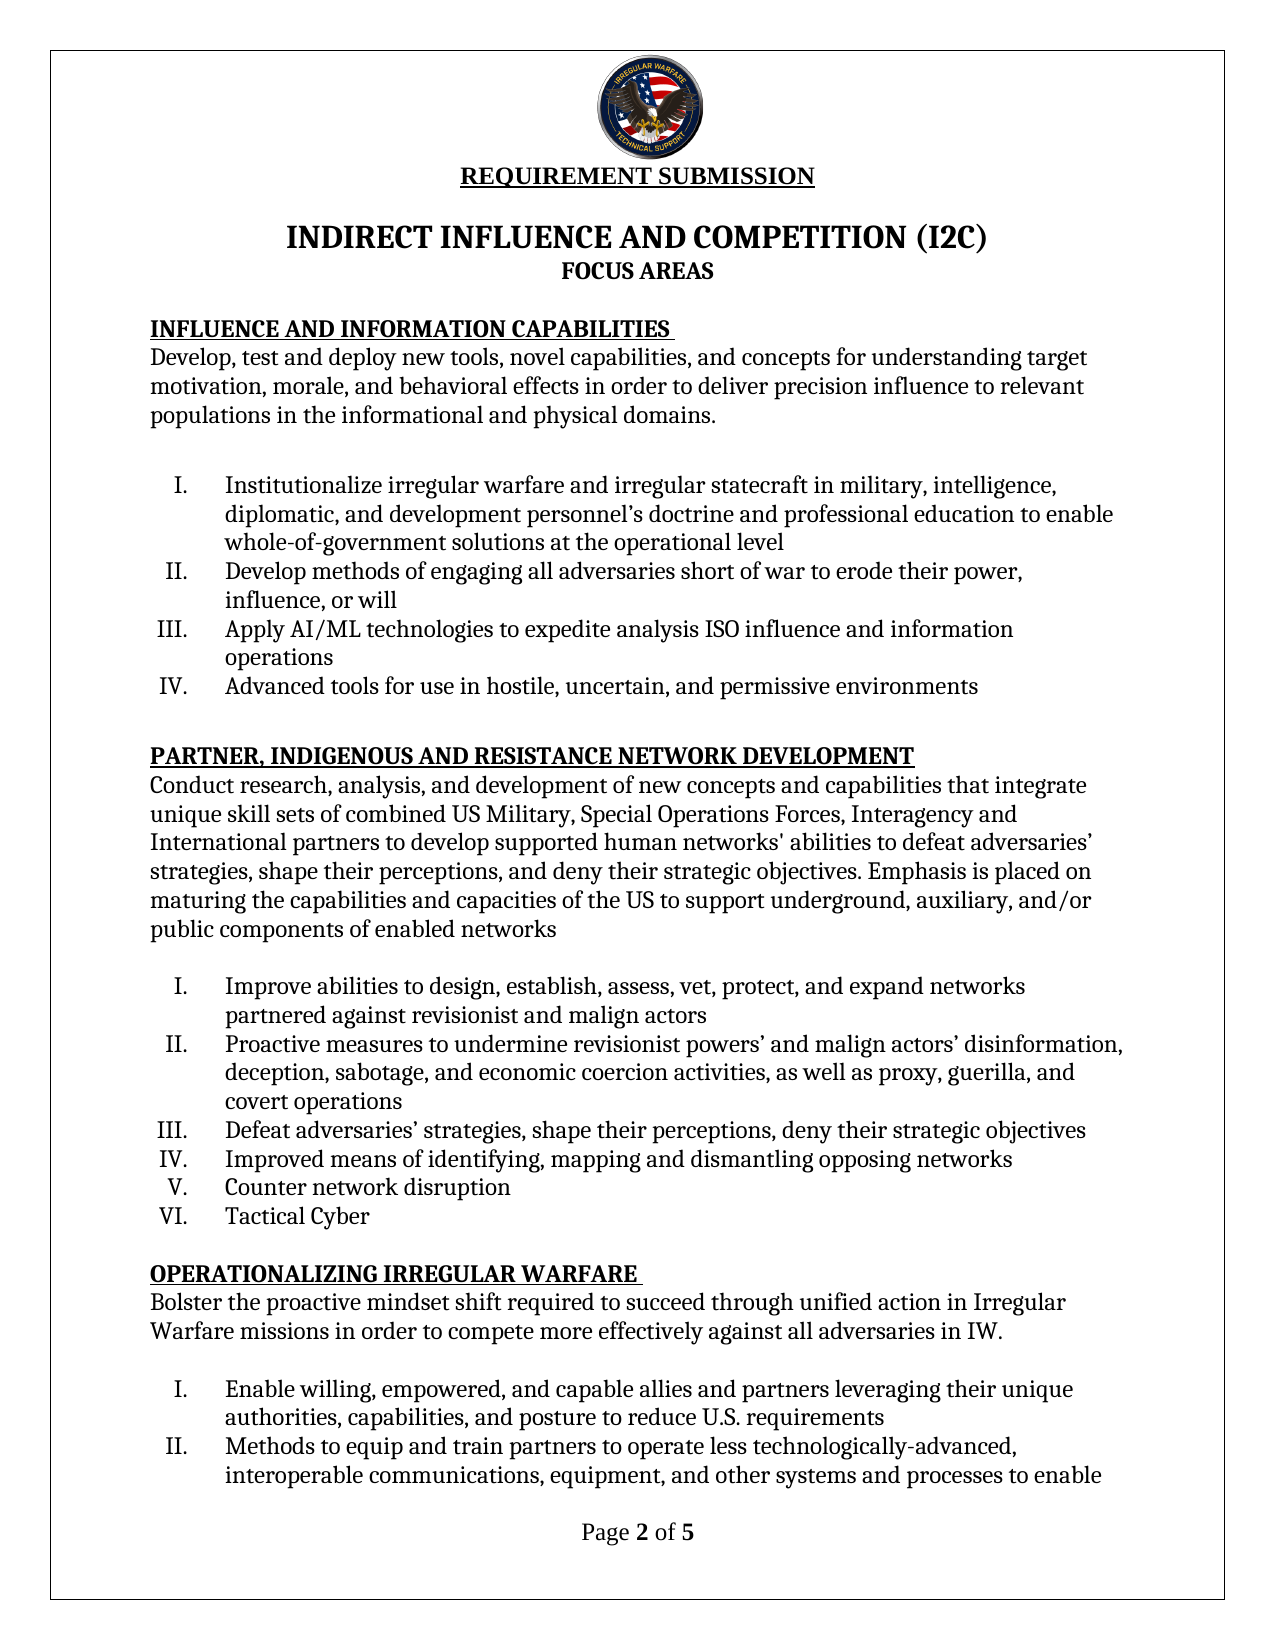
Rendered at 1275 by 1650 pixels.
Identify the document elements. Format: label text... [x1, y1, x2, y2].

list Proactive measures to undermine revisionist powers’ and malign actors’ disinformation, deception, sabotage, and economic coercion activities, as well as proxy, guerilla, and covert operations [187, 1029, 1125, 1116]
list Develop methods of engaging all adversaries short of war to erode their power, influence, or will [187, 557, 1125, 614]
list Defeat adversaries’ strategies, shape their perceptions, deny their strategic objectives [187, 1116, 1125, 1144]
text Conduct research, analysis, and development of new concepts and capabilities that integrate unique skill sets of combined US Military, Special Operations Forces, Interagency and International partners to develop supported human networks' abilities to defeat adversaries’ strategies, shape their perceptions, and deny their strategic objectives. Emphasis is placed on maturing the capabilities and capacities of the US to support underground, auxiliary, and/or public components of enabled networks [150, 771, 1125, 943]
list Advanced tools for use in hostile, uncertain, and permissive environments [187, 672, 1125, 701]
list Apply AI/ML technologies to expedite analysis ISO influence and information operations [187, 614, 1125, 672]
list Enable willing, empowered, and capable allies and partners leveraging their unique authorities, capabilities, and posture to reduce U.S. requirements [187, 1374, 1125, 1432]
text Bolster the proactive mindset shift required to succeed through unified action in Irregular Warfare missions in order to compete more effectively against all adversaries in IW. [150, 1288, 1125, 1346]
list Improved means of identifying, mapping and dismantling opposing networks [187, 1144, 1125, 1173]
list Institutionalize irregular warfare and irregular statecraft in military, intelligence, diplomatic, and development personnel’s doctrine and professional education to enable whole-of-government solutions at the operational level [187, 471, 1125, 557]
text INFLUENCE AND INFORMATION CAPABILITIES [150, 314, 1125, 343]
list Counter network disruption [187, 1173, 1125, 1202]
list Improve abilities to design, establish, assess, vet, protect, and expand networks partnered against revisionist and malign actors [187, 972, 1125, 1029]
list Tactical Cyber [187, 1202, 1125, 1231]
text INDIRECT INFLUENCE AND COMPETITION (I2C) [150, 219, 1125, 257]
text Develop, test and deploy new tools, novel capabilities, and concepts for understanding target motivation, morale, and behavioral effects in order to deliver precision influence to relevant populations in the informational and physical domains. [150, 343, 1125, 429]
picture [596, 54, 704, 160]
text PARTNER, INDIGENOUS AND RESISTANCE NETWORK DEVELOPMENT [150, 742, 1125, 771]
text OPERATIONALIZING IRREGULAR WARFARE [150, 1259, 1125, 1288]
text FOCUS AREAS [150, 257, 1125, 286]
